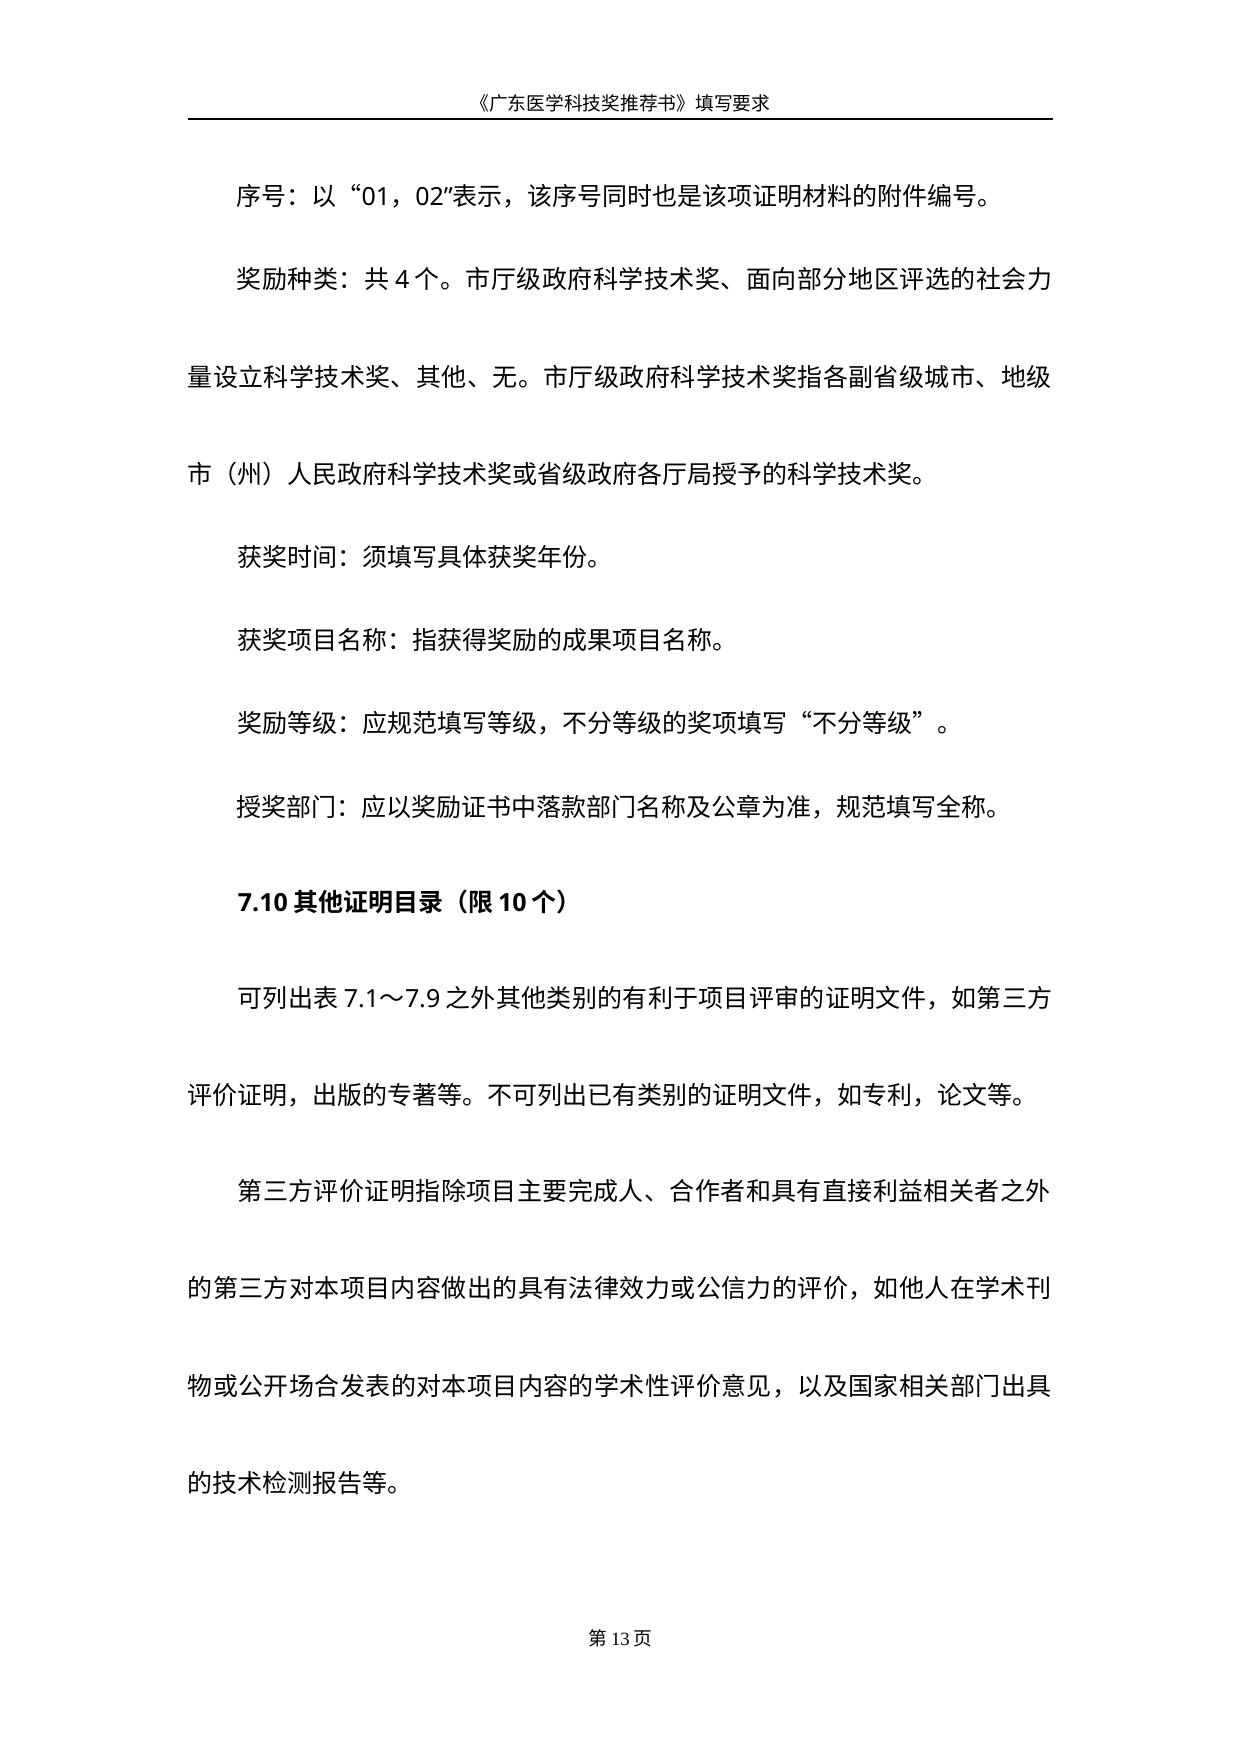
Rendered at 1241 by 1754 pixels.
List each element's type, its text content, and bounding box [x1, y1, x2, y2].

text 授奖部门：应以奖励证书中落款部门名称及公章为准，规范填写全称。 [187, 773, 1053, 838]
text 奖励种类：共4个。市厅级政府科学技术奖、面向部分地区评选的社会力量设立科学技术奖、其他、无。市厅级政府科学技术奖指各副省级城市、地级市（州）人民政府科学技术奖或省级政府各厅局授予的科学技术奖。 [187, 245, 1053, 505]
text 获奖项目名称：指获得奖励的成果项目名称。 [187, 606, 1053, 671]
text 7.10其他证明目录（限10个） [187, 868, 1053, 933]
text 获奖时间：须填写具体获奖年份。 [187, 523, 1053, 588]
text 可列出表7.1～7.9之外其他类别的有利于项目评审的证明文件，如第三方评价证明，出版的专著等。不可列出已有类别的证明文件，如专利，论文等。 [187, 964, 1053, 1126]
text 序号：以“01，02”表示，该序号同时也是该项证明材料的附件编号。 [187, 162, 1053, 227]
text 奖励等级：应规范填写等级，不分等级的奖项填写“不分等级”。 [187, 689, 1053, 754]
text 第三方评价证明指除项目主要完成人、合作者和具有直接利益相关者之外的第三方对本项目内容做出的具有法律效力或公信力的评价，如他人在学术刊物或公开场合发表的对本项目内容的学术性评价意见，以及国家相关部门出具的技术检测报告等。 [187, 1157, 1053, 1514]
